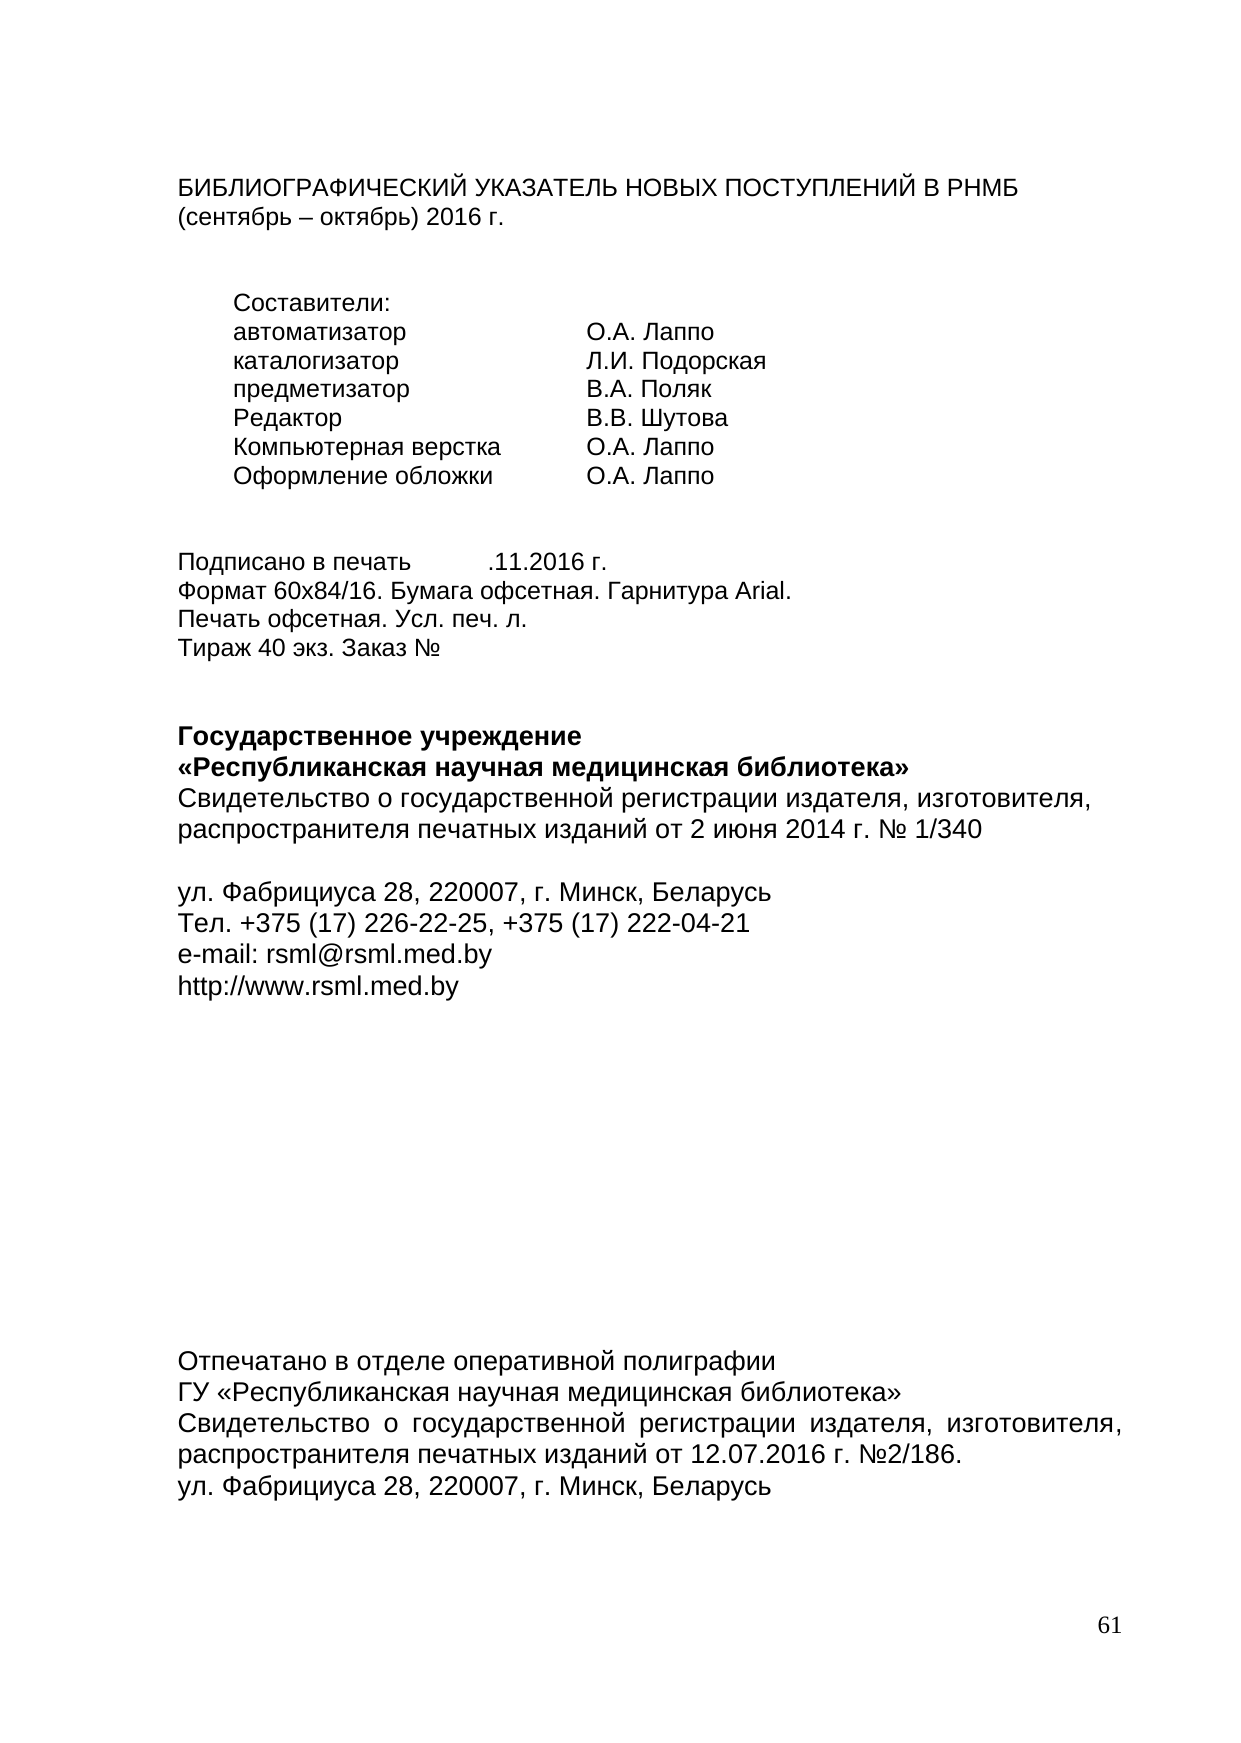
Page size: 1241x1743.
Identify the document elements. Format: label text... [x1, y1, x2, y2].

table_cell Компьютерная верстка [222, 432, 575, 461]
text Формат 60x84/16. Бумага офсетная. Гарнитура Arial. [177, 576, 1122, 604]
text Отпечатано в отделе оперативной полиграфии [177, 1344, 1122, 1376]
text Свидетельство о государственной регистрации издателя, изготовителя, распространителя печатных изданий от 2 июня 2014 г. № 1/340 [177, 782, 1122, 844]
text (сентябрь – октябрь) 2016 г. [177, 202, 1122, 231]
text Подписано в печать .11.2016 г. [177, 547, 1122, 576]
table_header Составители: автоматизатор каталогизатор предметизатор [222, 288, 575, 403]
text Государственное учреждение «Республиканская научная медицинская библиотека» [177, 719, 1122, 782]
table_cell В.В. Шутова [575, 403, 1133, 432]
text Свидетельство о государственной регистрации издателя, изготовителя, распространителя печатных изданий от 12.07.2016 г. №2/186. [177, 1407, 1122, 1469]
text http://www.rsml.med.by [177, 969, 1122, 1001]
text Тел. +375 (17) 226-22-25, +375 (17) 222-04-21 [177, 907, 1122, 938]
table_cell Редактор [222, 403, 575, 432]
text ул. Фабрициуса 28, 220007, г. Минск, Беларусь [177, 1469, 1122, 1501]
table_cell О.А. Лаппо [575, 432, 1133, 461]
text БИБЛИОГРАФИЧЕСКИЙ УКАЗАТЕЛЬ НОВЫХ ПОСТУПЛЕНИЙ В РНМБ [177, 173, 1122, 202]
text ГУ «Республиканская научная медицинская библиотека» [177, 1376, 1122, 1407]
table_cell О.А. Лаппо [575, 461, 1133, 489]
table_header О.А. Лаппо Л.И. Подорская В.А. Поляк [575, 288, 1133, 403]
table_cell Оформление обложки [222, 461, 575, 489]
text e-mail: rsml@rsml.med.by [177, 938, 1122, 969]
text Печать офсетная. Усл. печ. л. [177, 604, 1122, 633]
text ул. Фабрициуса 28, 220007, г. Минск, Беларусь [177, 876, 1122, 907]
text Тираж 40 экз. Заказ № [177, 633, 1122, 662]
